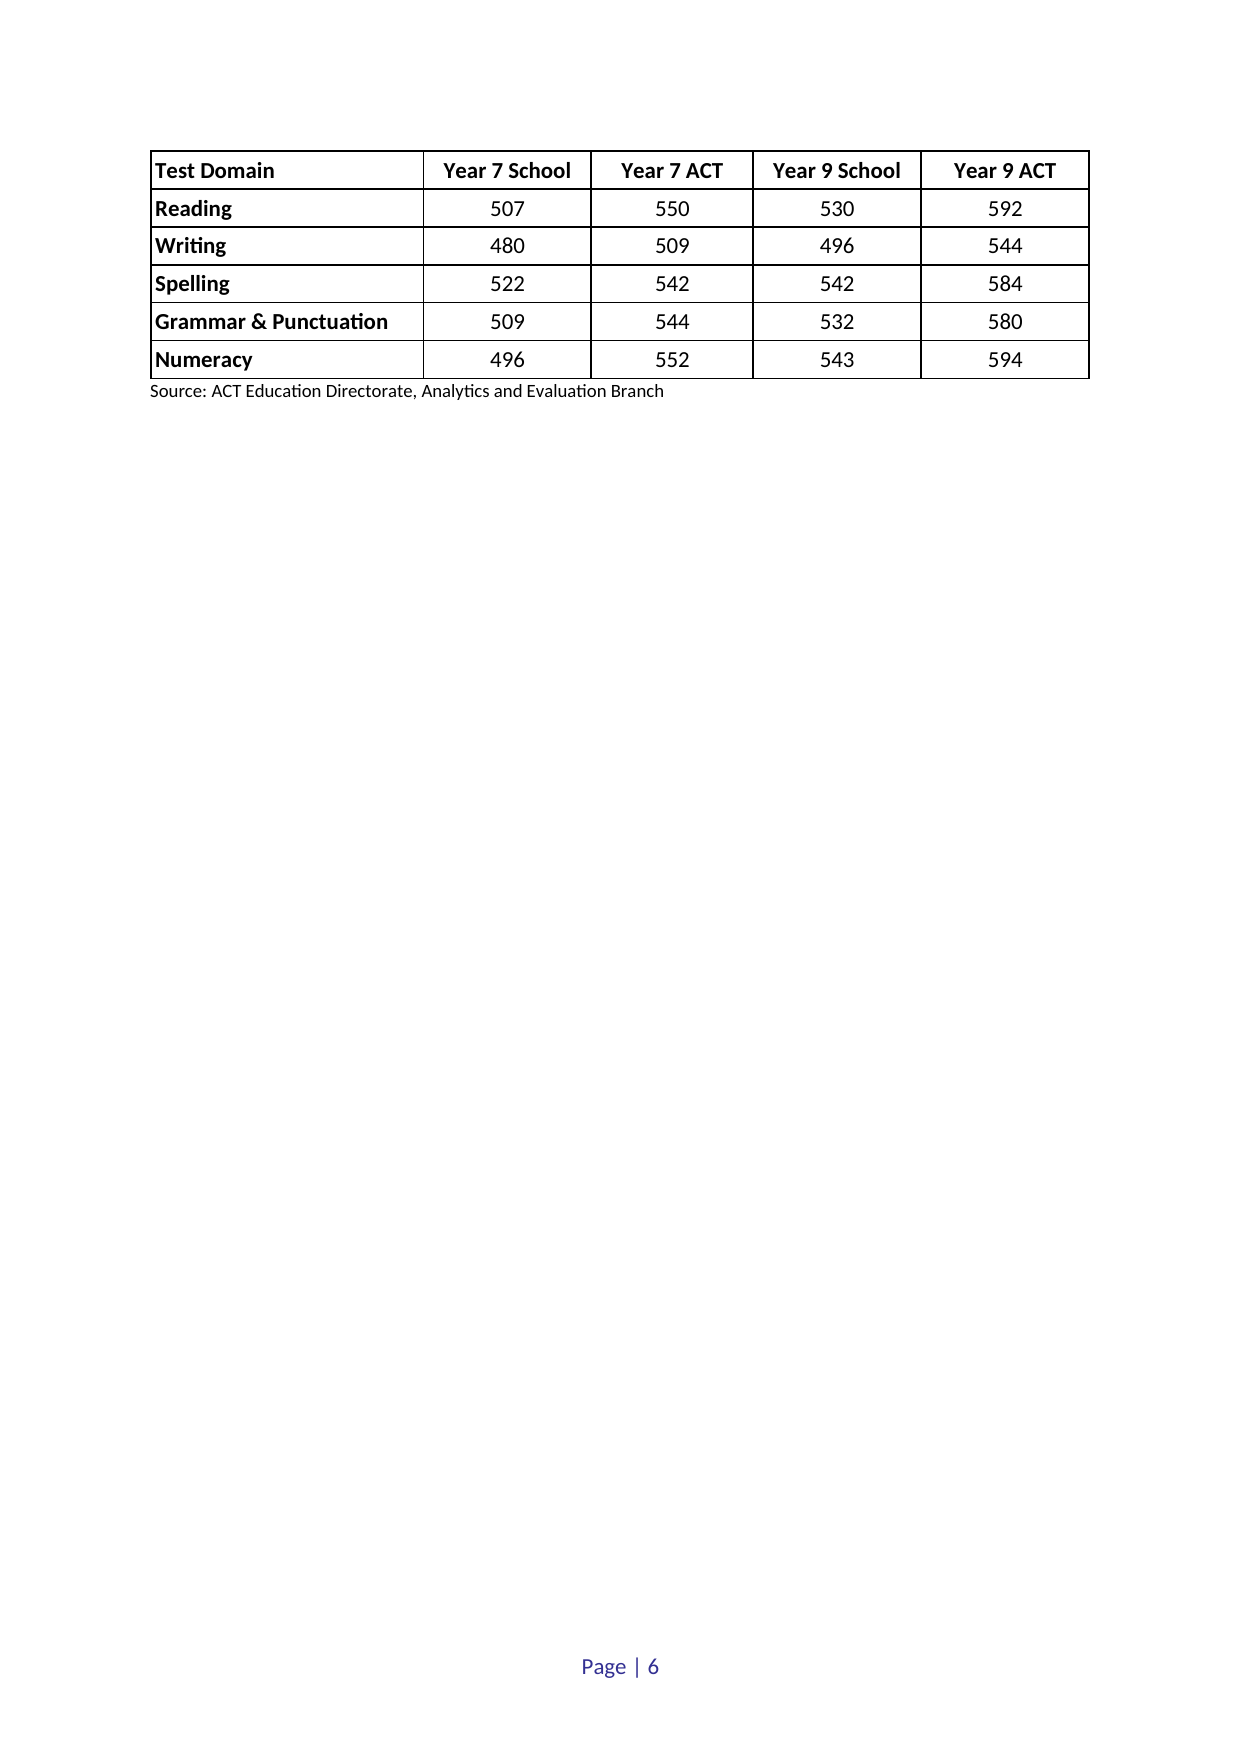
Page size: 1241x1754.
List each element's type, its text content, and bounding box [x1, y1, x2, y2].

table_cell Numeracy [152, 341, 423, 377]
table_cell 584 [922, 266, 1088, 302]
table_cell 592 [922, 190, 1088, 226]
table_cell 509 [424, 303, 590, 339]
table_cell 480 [424, 228, 590, 264]
table_cell 509 [592, 228, 752, 264]
table_header Year 7 School [424, 152, 590, 188]
table_cell 543 [754, 341, 920, 377]
table_cell 507 [424, 190, 590, 226]
table_cell Writing [152, 228, 423, 264]
table_cell 580 [922, 303, 1088, 339]
table_cell 532 [754, 303, 920, 339]
table_cell 522 [424, 266, 590, 302]
table_cell 530 [754, 190, 920, 226]
table_cell Spelling [152, 266, 423, 302]
table_cell Grammar & Punctuation [152, 303, 423, 339]
table_cell 542 [592, 266, 752, 302]
table_header Year 7 ACT [592, 152, 752, 188]
table_cell 496 [424, 341, 590, 377]
table_header Year 9 School [754, 152, 920, 188]
table_cell 496 [754, 228, 920, 264]
table_cell 594 [922, 341, 1088, 377]
table_cell 552 [592, 341, 752, 377]
table_cell Reading [152, 190, 423, 226]
table_cell 542 [754, 266, 920, 302]
table_header Test Domain [152, 152, 423, 188]
table_cell 544 [922, 228, 1088, 264]
table_cell 550 [592, 190, 752, 226]
table_header Year 9 ACT [922, 152, 1088, 188]
table_cell 544 [592, 303, 752, 339]
